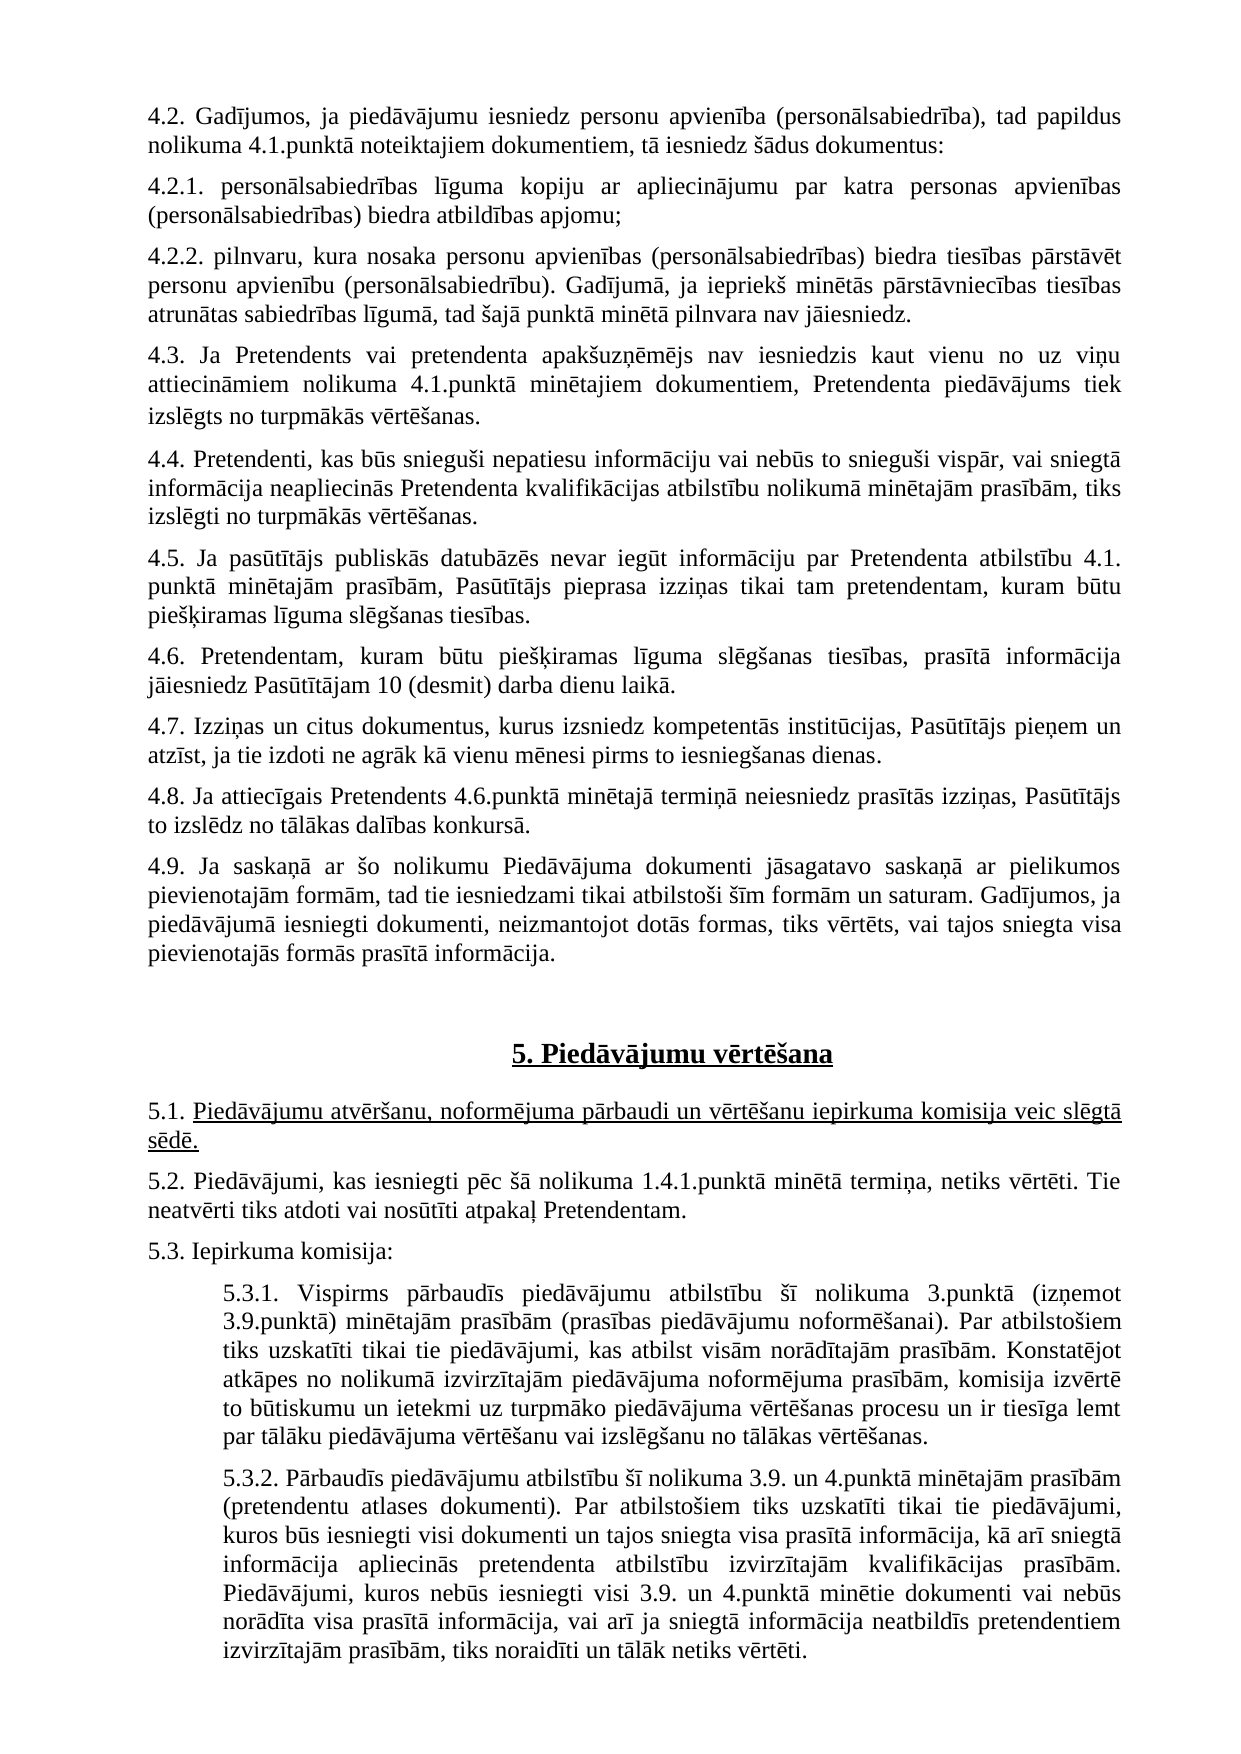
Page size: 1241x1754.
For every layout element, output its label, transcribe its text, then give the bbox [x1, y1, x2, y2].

text 4.3. Ja Pretendents vai pretendenta apakšuzņēmējs nav iesniedzis kaut vienu no uz viņu attiecināmiem nolikuma 4.1.punktā minētajiem dokumentiem, Pretendenta piedāvājums tiek izslēgts no turpmākās vērtēšanas. [148, 340, 1122, 431]
text 4.8. Ja attiecīgais Pretendents 4.6.punktā minētajā termiņā neiesniedz prasītās izziņas, Pasūtītājs to izslēdz no tālākas dalības konkursā. [148, 781, 1122, 839]
text 4.9. Ja saskaņā ar šo nolikumu Piedāvājuma dokumenti jāsagatavo saskaņā ar pielikumos pievienotajām formām, tad tie iesniedzami tikai atbilstoši šīm formām un saturam. Gadījumos, ja piedāvājumā iesniegti dokumenti, neizmantojot dotās formas, tiks vērtēts, vai tajos sniegta visa pievienotajās formās prasītā informācija. [148, 851, 1122, 966]
text 4.5. Ja pasūtītājs publiskās datubāzēs nevar iegūt informāciju par Pretendenta atbilstību 4.1. punktā minētajām prasībām, Pasūtītājs pieprasa izziņas tikai tam pretendentam, kuram būtu piešķiramas līguma slēgšanas tiesības. [148, 543, 1122, 629]
text 5.2. Piedāvājumi, kas iesniegti pēc šā nolikuma 1.4.1.punktā minētā termiņa, netiks vērtēti. Tie neatvērti tiks atdoti vai nosūtīti atpakaļ Pretendentam. [148, 1166, 1122, 1224]
text 4.6. Pretendentam, kuram būtu piešķiramas līguma slēgšanas tiesības, prasītā informācija jāiesniedz Pasūtītājam 10 (desmit) darba dienu laikā. [148, 641, 1122, 699]
text 5.3.1. Vispirms pārbaudīs piedāvājumu atbilstību šī nolikuma 3.punktā (izņemot 3.9.punktā) minētajām prasībām (prasības piedāvājumu noformēšanai). Par atbilstošiem tiks uzskatīti tikai tie piedāvājumi, kas atbilst visām norādītajām prasībām. Konstatējot atkāpes no nolikumā izvirzītajām piedāvājuma noformējuma prasībām, komisija izvērtē to būtiskumu un ietekmi uz turpmāko piedāvājuma vērtēšanas procesu un ir tiesīga lemt par tālāku piedāvājuma vērtēšanu vai izslēgšanu no tālākas vērtēšanas. [223, 1278, 1122, 1450]
text 5.3.2. Pārbaudīs piedāvājumu atbilstību šī nolikuma 3.9. un 4.punktā minētajām prasībām (pretendentu atlases dokumenti). Par atbilstošiem tiks uzskatīti tikai tie piedāvājumi, kuros būs iesniegti visi dokumenti un tajos sniegta visa prasītā informācija, kā arī sniegtā informācija apliecinās pretendenta atbilstību izvirzītajām kvalifikācijas prasībām. Piedāvājumi, kuros nebūs iesniegti visi 3.9. un 4.punktā minētie dokumenti vai nebūs norādīta visa prasītā informācija, vai arī ja sniegtā informācija neatbildīs pretendentiem izvirzītajām prasībām, tiks noraidīti un tālāk netiks vērtēti. [223, 1463, 1122, 1664]
text 4.4. Pretendenti, kas būs snieguši nepatiesu informāciju vai nebūs to snieguši vispār, vai sniegtā informācija neapliecinās Pretendenta kvalifikācijas atbilstību nolikumā minētajām prasībām, tiks izslēgti no turpmākās vērtēšanas. [148, 444, 1122, 530]
text 4.7. Izziņas un citus dokumentus, kurus izsniedz kompetentās institūcijas, Pasūtītājs pieņem un atzīst, ja tie izdoti ne agrāk kā vienu mēnesi pirms to iesniegšanas dienas. [148, 711, 1122, 769]
text 5. Piedāvājumu vērtēšana [148, 1036, 1122, 1070]
text 4.2.1. personālsabiedrības līguma kopiju ar apliecinājumu par katra personas apvienības (personālsabiedrības) biedra atbildības apjomu; [148, 171, 1122, 229]
text 5.3. Iepirkuma komisija: [148, 1236, 1122, 1265]
text 4.2. Gadījumos, ja piedāvājumu iesniedz personu apvienība (personālsabiedrība), tad papildus nolikuma 4.1.punktā noteiktajiem dokumentiem, tā iesniedz šādus dokumentus: [148, 101, 1122, 159]
list 5.1. Piedāvājumu atvēršanu, noformējuma pārbaudi un vērtēšanu iepirkuma komisija veic slēgtā sēdē. [148, 1096, 1122, 1154]
text 4.2.2. pilnvaru, kura nosaka personu apvienības (personālsabiedrības) biedra tiesības pārstāvēt personu apvienību (personālsabiedrību). Gadījumā, ja iepriekš minētās pārstāvniecības tiesības atrunātas sabiedrības līgumā, tad šajā punktā minētā pilnvara nav jāiesniedz. [148, 241, 1122, 327]
